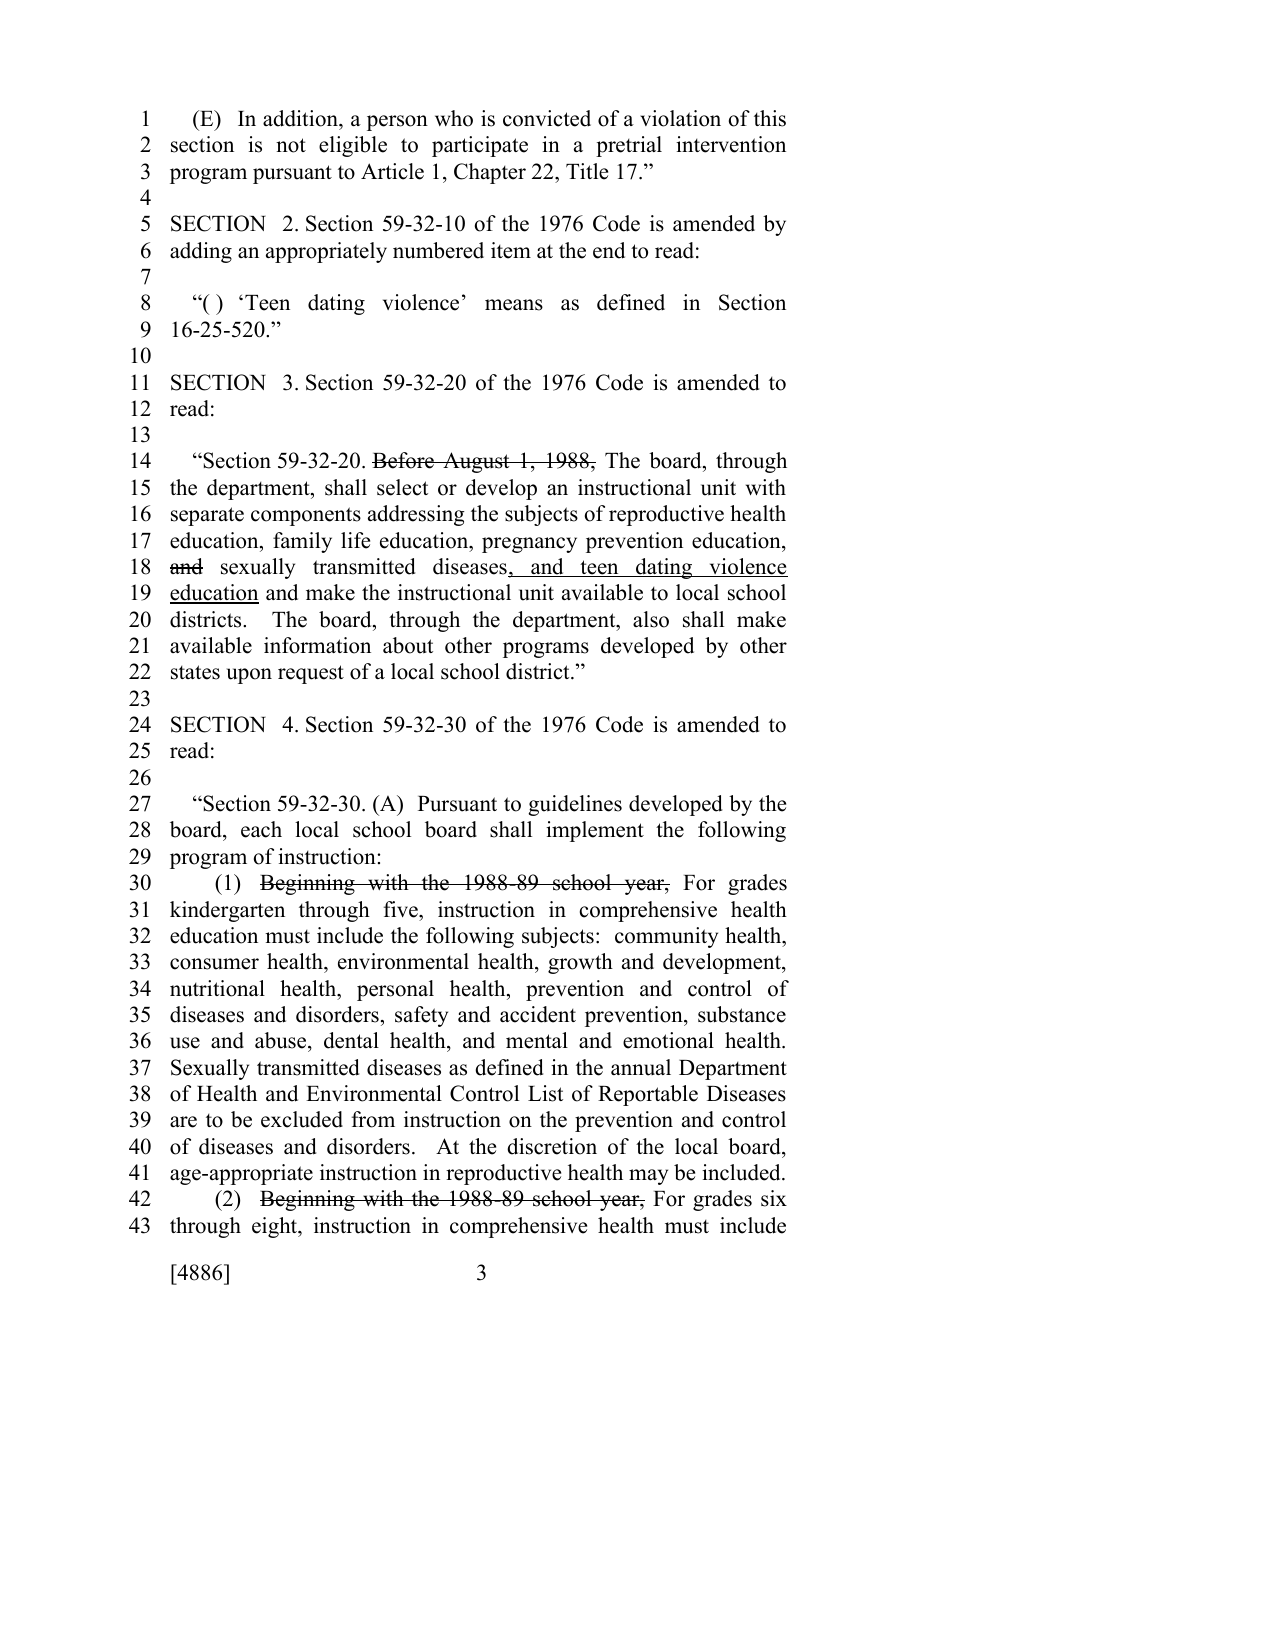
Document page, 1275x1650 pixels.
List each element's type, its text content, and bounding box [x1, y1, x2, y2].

text SECTION 4. Section 59-32-30 of the 1976 Code is amended to read: [169, 711, 787, 764]
text “Section 59-32-30. (A) Pursuant to guidelines developed by the board, each local school board shall implement the following program of instruction: [169, 790, 787, 869]
text “( ) ‘Teen dating violence’ means as defined in Section 16-25-520.” [169, 289, 787, 342]
text SECTION 3. Section 59-32-20 of the 1976 Code is amended to read: [169, 368, 787, 421]
text (1) Beginning with the 1988-89 school year, For grades kindergarten through five, instruction in comprehensive health education must include the following subjects: community health, consumer health, environmental health, growth and development, nutritional health, personal health, prevention and control of diseases and disorders, safety and accident prevention, substance use and abuse, dental health, and mental and emotional health. Sexually transmitted diseases as defined in the annual Department of Health and Environmental Control List of Reportable Diseases are to be excluded from instruction on the prevention and control of diseases and disorders. At the discretion of the local board, age-appropriate instruction in reproductive health may be included. [169, 869, 787, 1186]
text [169, 1186, 787, 1238]
text (E) In addition, a person who is convicted of a violation of this section is not eligible to participate in a pretrial intervention program pursuant to Article 1, Chapter 22, Title 17.” [169, 105, 787, 184]
text “Section 59-32-20. Before August 1, 1988, The board, through the department, shall select or develop an instructional unit with separate components addressing the subjects of reproductive health education, family life education, pregnancy prevention education, and sexually transmitted diseases, and teen dating violence education and make the instructional unit available to local school districts. The board, through the department, also shall make available information about other programs developed by other states upon request of a local school district.” [169, 448, 787, 685]
text SECTION 2. Section 59-32-10 of the 1976 Code is amended by adding an appropriately numbered item at the end to read: [169, 210, 787, 263]
